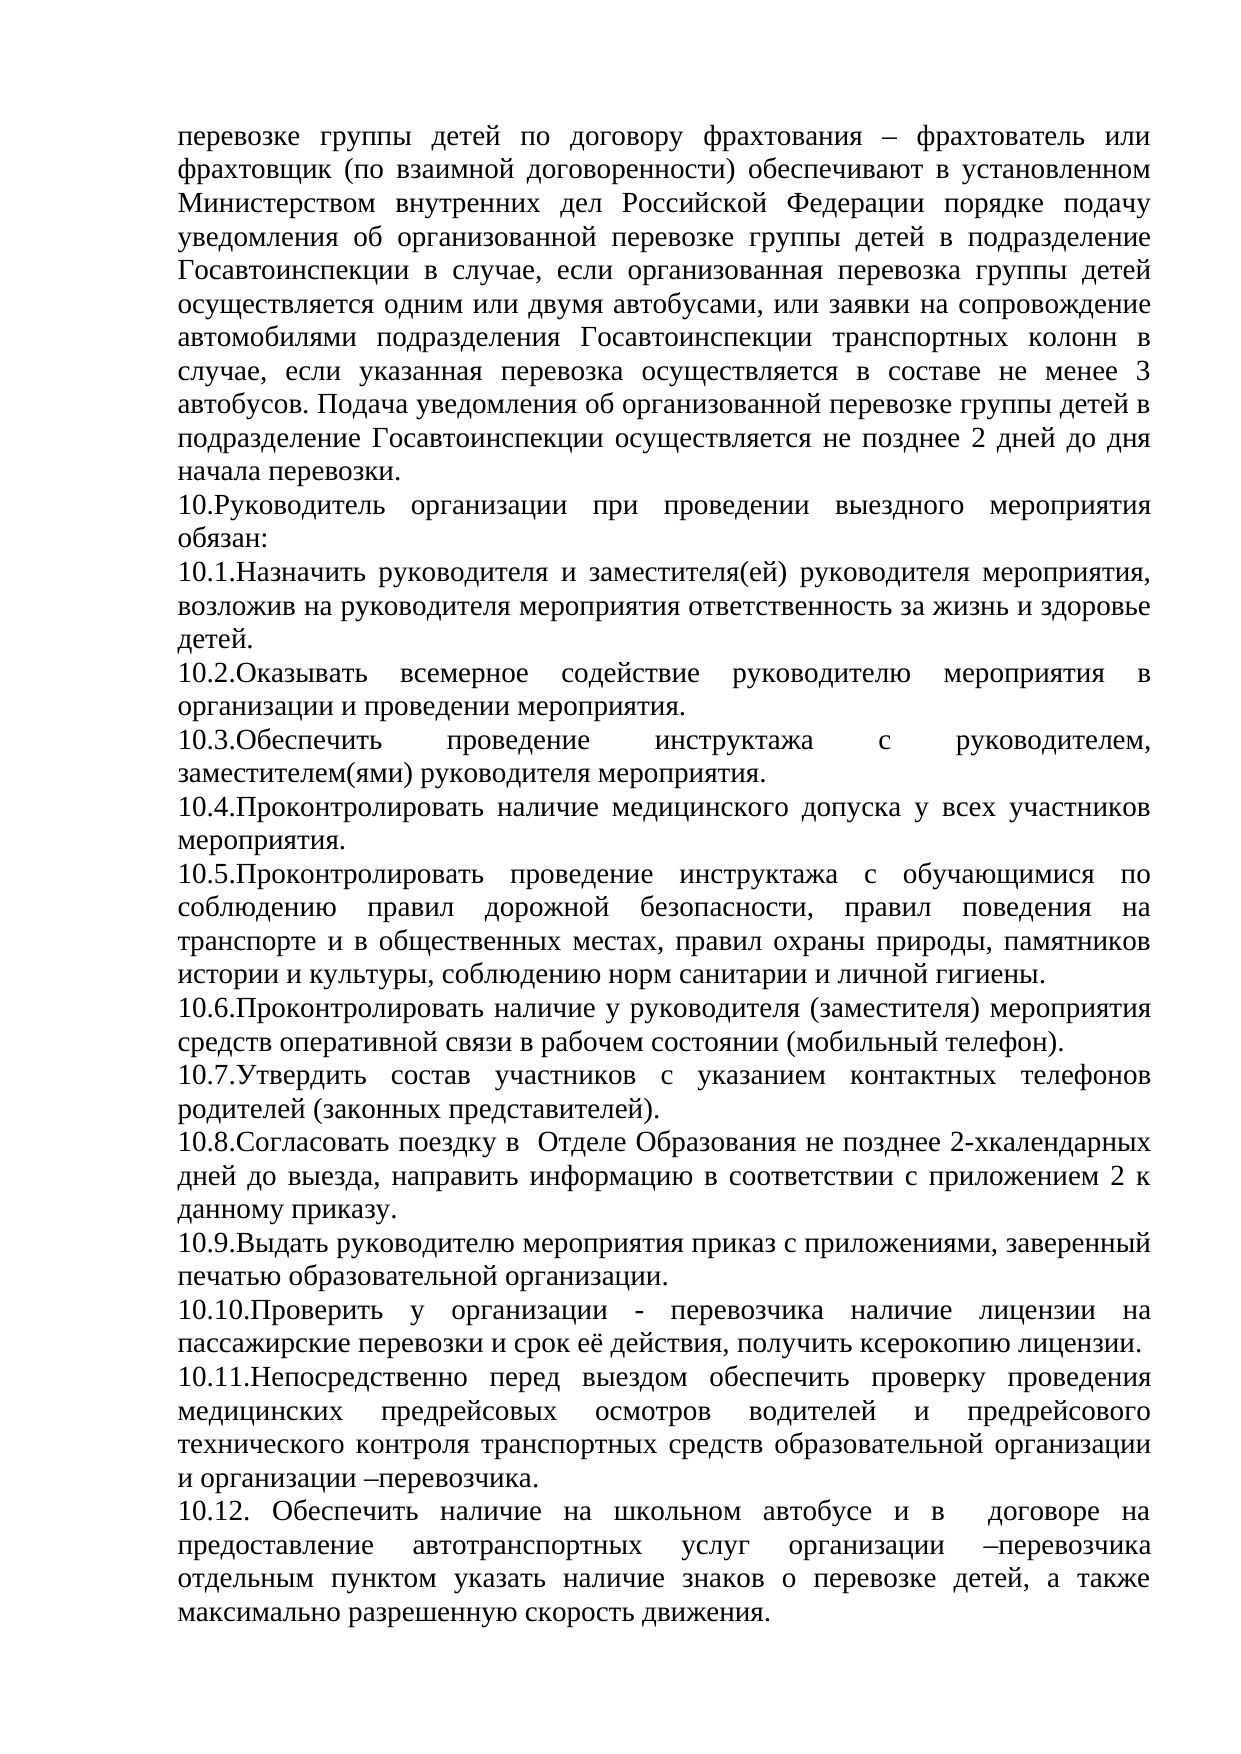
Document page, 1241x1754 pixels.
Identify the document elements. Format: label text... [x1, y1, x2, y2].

text 10.11.Непосредственно перед выездом обеспечить проверку проведения медицинских предрейсовых осмотров водителей и предрейсового технического контроля транспортных средств образовательной организации и организации –перевозчика. [177, 1359, 1152, 1493]
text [177, 118, 1152, 487]
text 10.12. Обеспечить наличие на школьном автобусе и в договоре на предоставление автотранспортных услуг организации –перевозчика отдельным пунктом указать наличие знаков о перевозке детей, а также максимально разрешенную скорость движения. [177, 1493, 1152, 1627]
text 10.10.Проверить у организации - перевозчика наличие лицензии на пассажирские перевозки и срок её действия, получить ксерокопию лицензии. [177, 1292, 1152, 1359]
text 10.6.Проконтролировать наличие у руководителя (заместителя) мероприятия средств оперативной связи в рабочем состоянии (мобильный телефон). [177, 990, 1152, 1057]
text 10.9.Выдать руководителю мероприятия приказ с приложениями, заверенный печатью образовательной организации. [177, 1225, 1152, 1292]
text 10.8.Согласовать поездку в Отделе Образования не позднее 2-хкалендарных дней до выезда, направить информацию в соответствии с приложением 2 к данному приказу. [177, 1124, 1152, 1225]
text 10.1.Назначить руководителя и заместителя(ей) руководителя мероприятия, возложив на руководителя мероприятия ответственность за жизнь и здоровье детей. [177, 554, 1152, 655]
text 10.5.Проконтролировать проведение инструктажа с обучающимися по соблюдению правил дорожной безопасности, правил поведения на транспорте и в общественных местах, правил охраны природы, памятников истории и культуры, соблюдению норм санитарии и личной гигиены. [177, 856, 1152, 990]
text 10.2.Оказывать всемерное содействие руководителю мероприятия в организации и проведении мероприятия. [177, 655, 1152, 722]
text 10.3.Обеспечить проведение инструктажа с руководителем, заместителем(ями) руководителя мероприятия. [177, 722, 1152, 789]
text 10.Руководитель организации при проведении выездного мероприятия обязан: [177, 487, 1152, 554]
text 10.4.Проконтролировать наличие медицинского допуска у всех участников мероприятия. [177, 789, 1152, 856]
text 10.7.Утвердить состав участников с указанием контактных телефонов родителей (законных представителей). [177, 1057, 1152, 1124]
